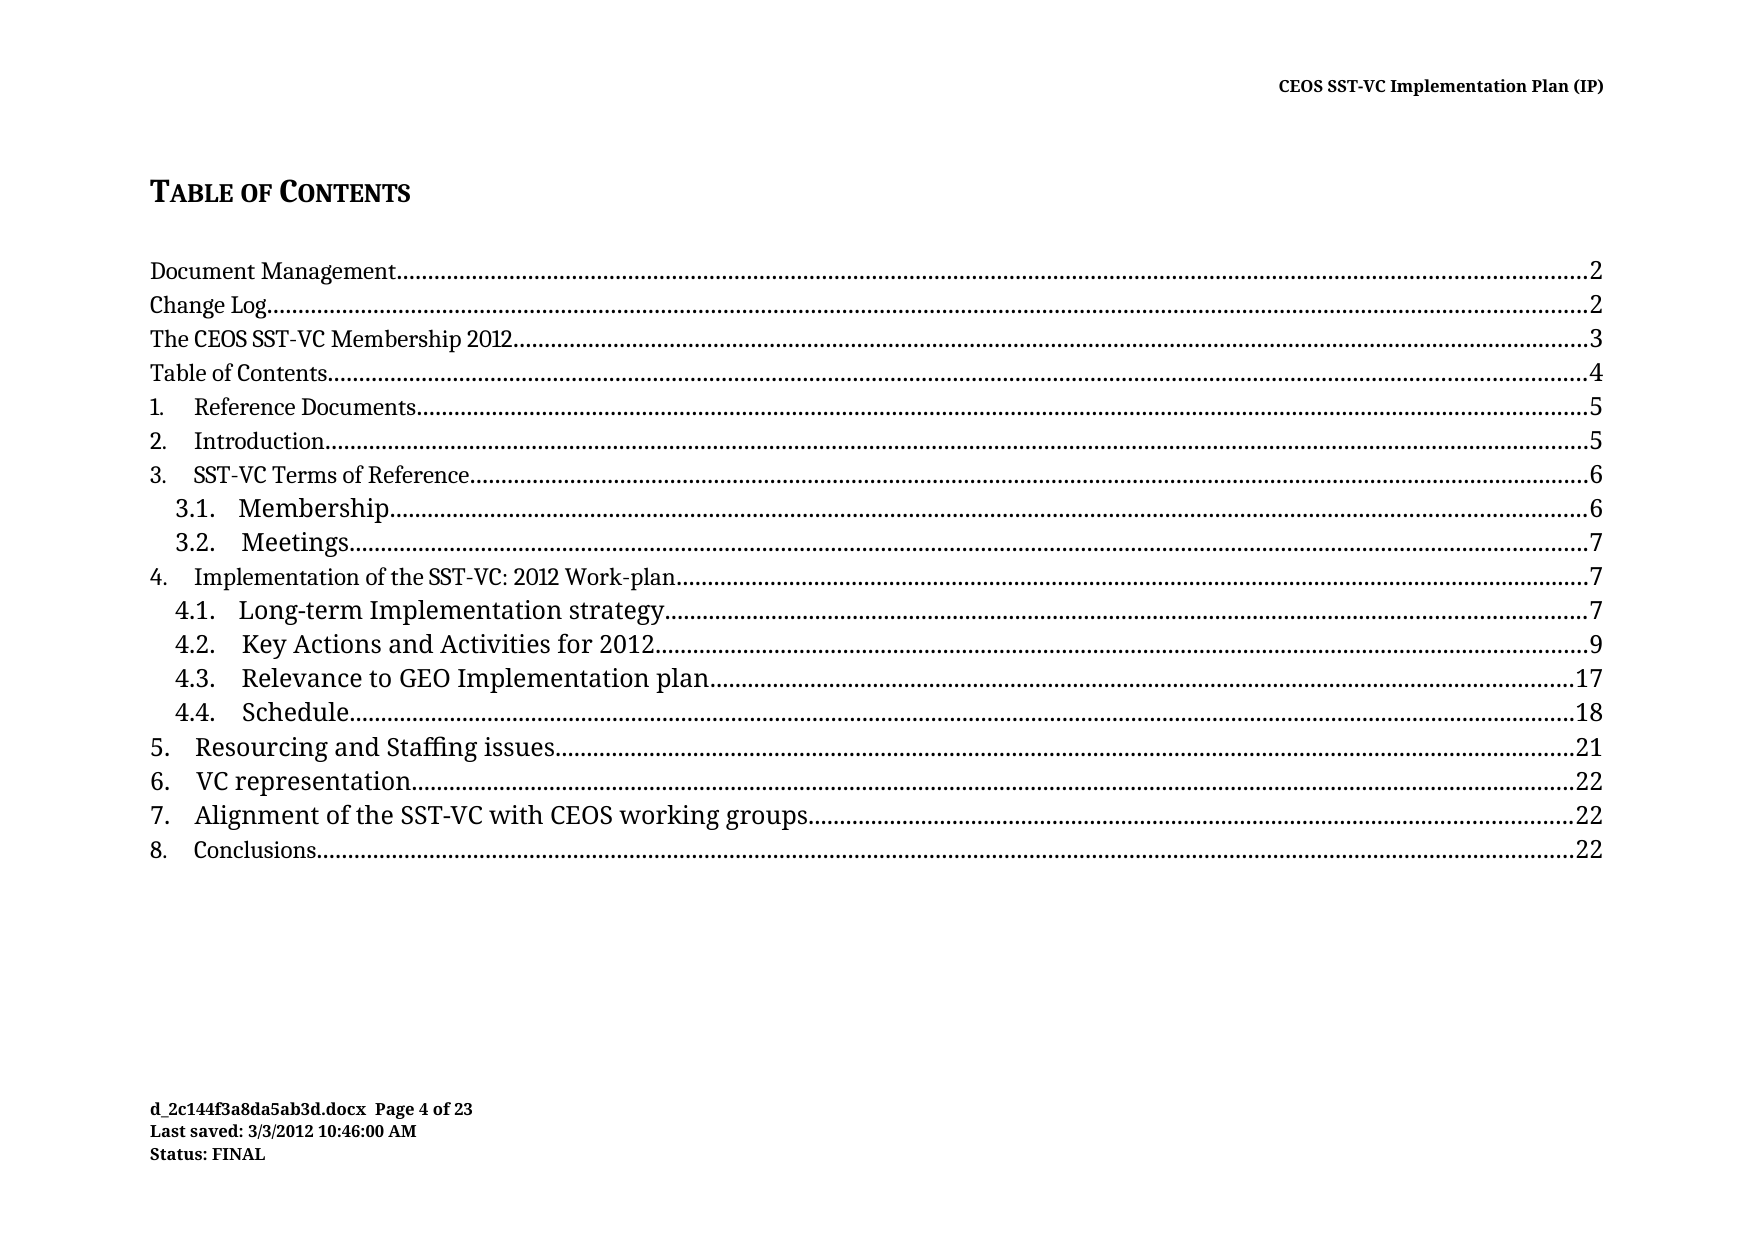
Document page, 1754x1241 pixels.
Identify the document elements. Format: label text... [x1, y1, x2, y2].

text Document Management 2 [150, 252, 1604, 286]
text 3. SST-VC Terms of Reference 6 [150, 457, 1604, 491]
text 2. Introduction 5 [150, 423, 1604, 457]
text 4.4. Schedule 18 [175, 695, 1604, 729]
text 5. Resourcing and Staffing issues 21 [150, 729, 1604, 763]
text The CEOS SST-VC Membership 2012 3 [150, 320, 1604, 354]
text 8. Conclusions 22 [150, 831, 1604, 865]
text 4. Implementation of the SST-VC: 2012 Work-plan 7 [150, 559, 1604, 593]
subtitle Table of Contents [150, 173, 1545, 211]
text 7. Alignment of the SST-VC with CEOS working groups. 22 [150, 797, 1604, 831]
text 4.2. Key Actions and Activities for 2012 9 [175, 627, 1604, 661]
text 3.2. Meetings 7 [175, 525, 1604, 559]
text Change Log 2 [150, 286, 1604, 320]
text Table of Contents 4 [150, 354, 1604, 388]
text 4.3. Relevance to GEO Implementation plan 17 [175, 661, 1604, 695]
text 1. Reference Documents 5 [150, 388, 1604, 423]
text 6. VC representation 22 [150, 763, 1604, 797]
text 3.1. Membership 6 [175, 491, 1604, 525]
text 4.1. Long-term Implementation strategy 7 [175, 593, 1604, 627]
